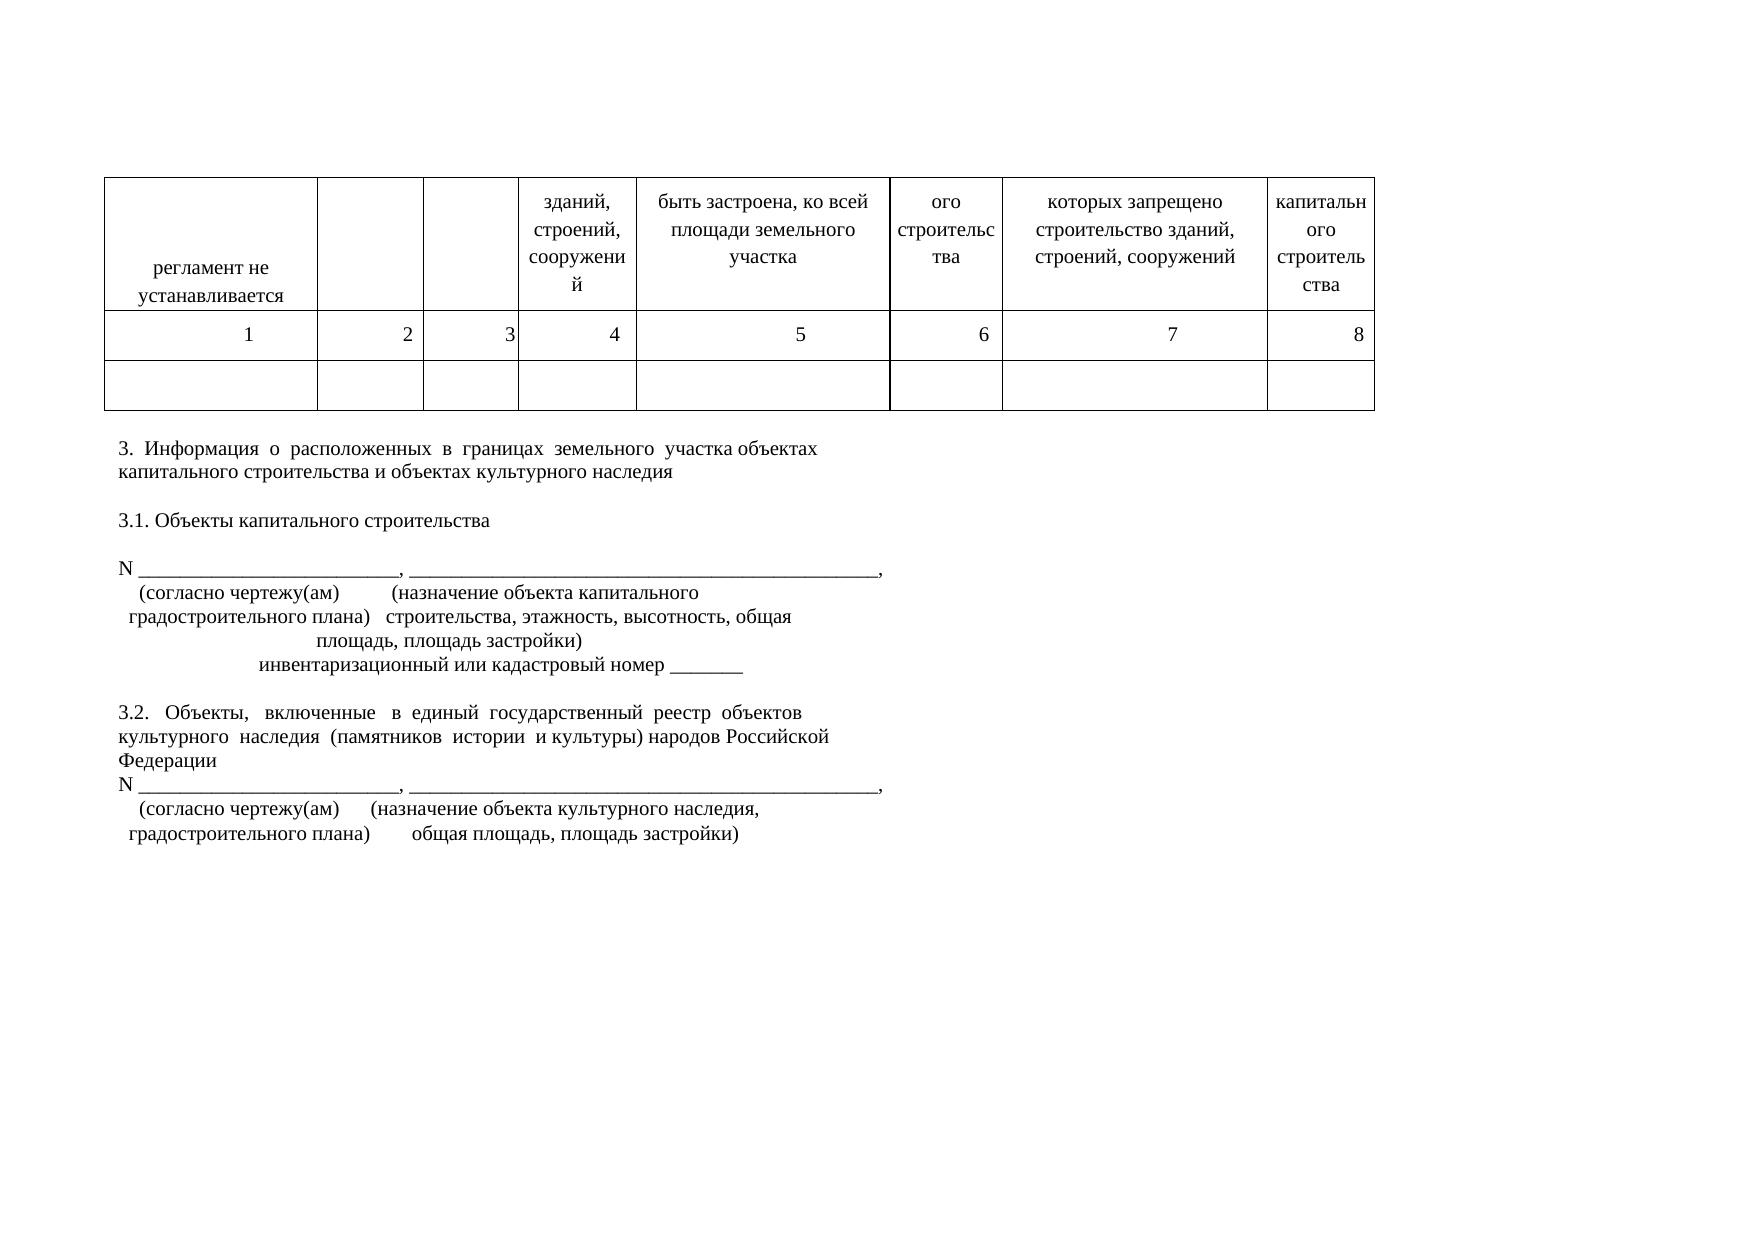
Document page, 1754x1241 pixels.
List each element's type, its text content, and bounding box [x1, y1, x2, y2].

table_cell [519, 178, 636, 310]
table_cell [1003, 361, 1267, 410]
table_cell 4 [519, 311, 636, 360]
table_cell 7 [1003, 311, 1267, 360]
text площадь, площадь застройки) [118, 628, 1636, 652]
table_cell 2 [318, 311, 423, 360]
text 3.2. Объекты, включенные в единый государственный реестр объектов [118, 700, 1636, 724]
text градостроительного плана) строительства, этажность, высотность, общая [118, 604, 1636, 628]
table_cell [424, 361, 518, 410]
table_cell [637, 178, 889, 310]
text культурного наследия (памятников истории и культуры) народов Российской [118, 724, 1636, 748]
table_cell [105, 361, 317, 410]
text N _________________________, _____________________________________________, [118, 556, 1636, 580]
table_cell 8 [1268, 311, 1374, 360]
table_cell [1268, 178, 1374, 310]
table_cell [519, 361, 636, 410]
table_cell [891, 178, 1002, 310]
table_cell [1003, 178, 1267, 310]
text градостроительного плана) общая площадь, площадь застройки) [118, 820, 1636, 844]
table_cell 1 [105, 311, 317, 360]
text (согласно чертежу(ам) (назначение объекта культурного наследия, [118, 796, 1636, 820]
table_cell 5 [637, 311, 889, 360]
text N _________________________, _____________________________________________, [118, 772, 1636, 796]
table_cell 3 [424, 311, 518, 360]
text Федерации [118, 748, 1636, 772]
text 3.1. Объекты капитального строительства [118, 508, 1636, 532]
text (согласно чертежу(ам) (назначение объекта капитального [118, 580, 1636, 604]
table_cell [318, 361, 423, 410]
text 3. Информация о расположенных в границах земельного участка объектах [118, 435, 1636, 459]
text капитального строительства и объектах культурного наследия [118, 459, 1636, 483]
table_cell [891, 361, 1002, 410]
table_cell [1268, 361, 1374, 410]
text инвентаризационный или кадастровый номер _______ [118, 652, 1636, 676]
table_cell [637, 361, 889, 410]
table_cell 6 [891, 311, 1002, 360]
